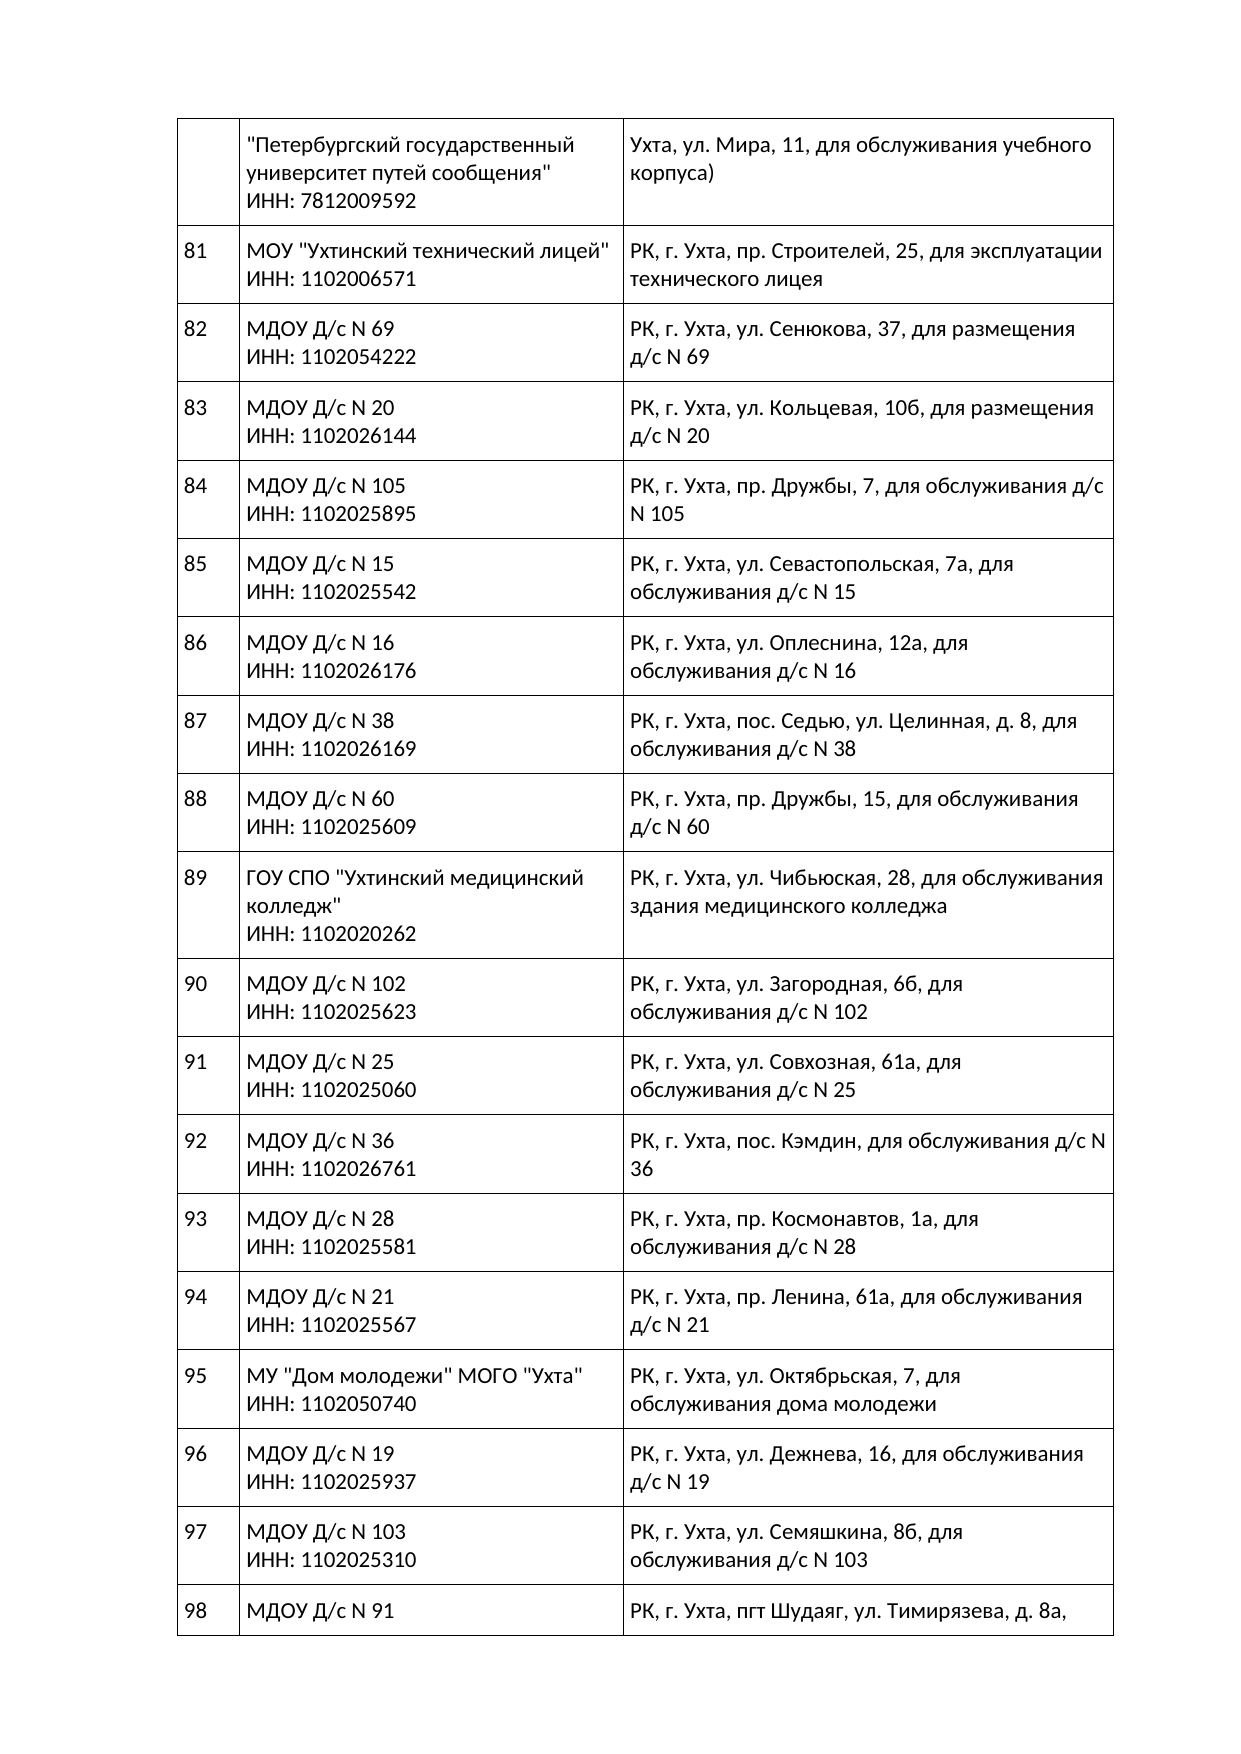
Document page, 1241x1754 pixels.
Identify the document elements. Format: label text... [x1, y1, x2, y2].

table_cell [624, 119, 1113, 224]
table_cell МДОУ Д/с N 20 ИНН: 1102026144 [240, 382, 623, 459]
table_cell 93 [178, 1194, 239, 1271]
table_cell 88 [178, 774, 239, 851]
table_cell 87 [178, 696, 239, 773]
table_cell МДОУ Д/с N 60 ИНН: 1102025609 [240, 774, 623, 851]
table_cell РК, г. Ухта, ул. Совхозная, 61а, для обслуживания д/с N 25 [624, 1037, 1113, 1114]
table_cell РК, г. Ухта, ул. Оплеснина, 12а, для обслуживания д/с N 16 [624, 617, 1113, 694]
table_cell РК, г. Ухта, ул. Дежнева, 16, для обслуживания д/с N 19 [624, 1429, 1113, 1506]
table_cell МУ "Дом молодежи" МОГО "Ухта" ИНН: 1102050740 [240, 1350, 623, 1427]
table_cell РК, г. Ухта, ул. Сенюкова, 37, для размещения д/с N 69 [624, 304, 1113, 381]
table_cell МОУ "Ухтинский технический лицей" ИНН: 1102006571 [240, 226, 623, 303]
table_cell РК, г. Ухта, пр. Ленина, 61а, для обслуживания д/с N 21 [624, 1272, 1113, 1349]
table_cell 97 [178, 1507, 239, 1584]
table_cell РК, г. Ухта, пос. Седью, ул. Целинная, д. 8, для обслуживания д/с N 38 [624, 696, 1113, 773]
table_cell 85 [178, 539, 239, 616]
table_cell МДОУ Д/с N 21 ИНН: 1102025567 [240, 1272, 623, 1349]
table_cell МДОУ Д/с N 19 ИНН: 1102025937 [240, 1429, 623, 1506]
table_cell МДОУ Д/с N 36 ИНН: 1102026761 [240, 1115, 623, 1192]
table_cell РК, г. Ухта, ул. Загородная, 6б, для обслуживания д/с N 102 [624, 959, 1113, 1036]
table_cell МДОУ Д/с N 69 ИНН: 1102054222 [240, 304, 623, 381]
table_cell 82 [178, 304, 239, 381]
table_cell 86 [178, 617, 239, 694]
table_cell РК, г. Ухта, пр. Дружбы, 15, для обслуживания д/с N 60 [624, 774, 1113, 851]
table_cell МДОУ Д/с N 103 ИНН: 1102025310 [240, 1507, 623, 1584]
table_cell РК, г. Ухта, пр. Строителей, 25, для эксплуатации технического лицея [624, 226, 1113, 303]
table_cell 92 [178, 1115, 239, 1192]
table_cell МДОУ Д/с N 105 ИНН: 1102025895 [240, 461, 623, 538]
table_cell ГОУ СПО "Ухтинский медицинский колледж" ИНН: 1102020262 [240, 852, 623, 957]
table_cell 95 [178, 1350, 239, 1427]
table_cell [240, 119, 623, 224]
table_cell 84 [178, 461, 239, 538]
table_cell РК, г. Ухта, пр. Дружбы, 7, для обслуживания д/с N 105 [624, 461, 1113, 538]
table_cell 94 [178, 1272, 239, 1349]
table_cell РК, г. Ухта, ул. Кольцевая, 10б, для размещения д/с N 20 [624, 382, 1113, 459]
table_cell РК, г. Ухта, ул. Севастопольская, 7а, для обслуживания д/с N 15 [624, 539, 1113, 616]
table_cell РК, г. Ухта, пос. Кэмдин, для обслуживания д/с N 36 [624, 1115, 1113, 1192]
table_cell МДОУ Д/с N 25 ИНН: 1102025060 [240, 1037, 623, 1114]
table_cell 89 [178, 852, 239, 957]
table_cell 83 [178, 382, 239, 459]
table_cell МДОУ Д/с N 15 ИНН: 1102025542 [240, 539, 623, 616]
table_cell РК, г. Ухта, пр. Космонавтов, 1а, для обслуживания д/с N 28 [624, 1194, 1113, 1271]
table_cell МДОУ Д/с N 102 ИНН: 1102025623 [240, 959, 623, 1036]
table_cell РК, г. Ухта, ул. Чибьюская, 28, для обслуживания здания медицинского колледжа [624, 852, 1113, 957]
table_cell 96 [178, 1429, 239, 1506]
table_cell МДОУ Д/с N 16 ИНН: 1102026176 [240, 617, 623, 694]
table_cell МДОУ Д/с N 38 ИНН: 1102026169 [240, 696, 623, 773]
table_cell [624, 1585, 1113, 1634]
table_cell 98 [178, 1585, 239, 1634]
table_cell 90 [178, 959, 239, 1036]
table_cell 81 [178, 226, 239, 303]
table_cell РК, г. Ухта, ул. Семяшкина, 8б, для обслуживания д/с N 103 [624, 1507, 1113, 1584]
table_cell 91 [178, 1037, 239, 1114]
table_cell МДОУ Д/с N 28 ИНН: 1102025581 [240, 1194, 623, 1271]
table_cell РК, г. Ухта, ул. Октябрьская, 7, для обслуживания дома молодежи [624, 1350, 1113, 1427]
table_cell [240, 1585, 623, 1634]
table_cell 80 [178, 119, 239, 224]
